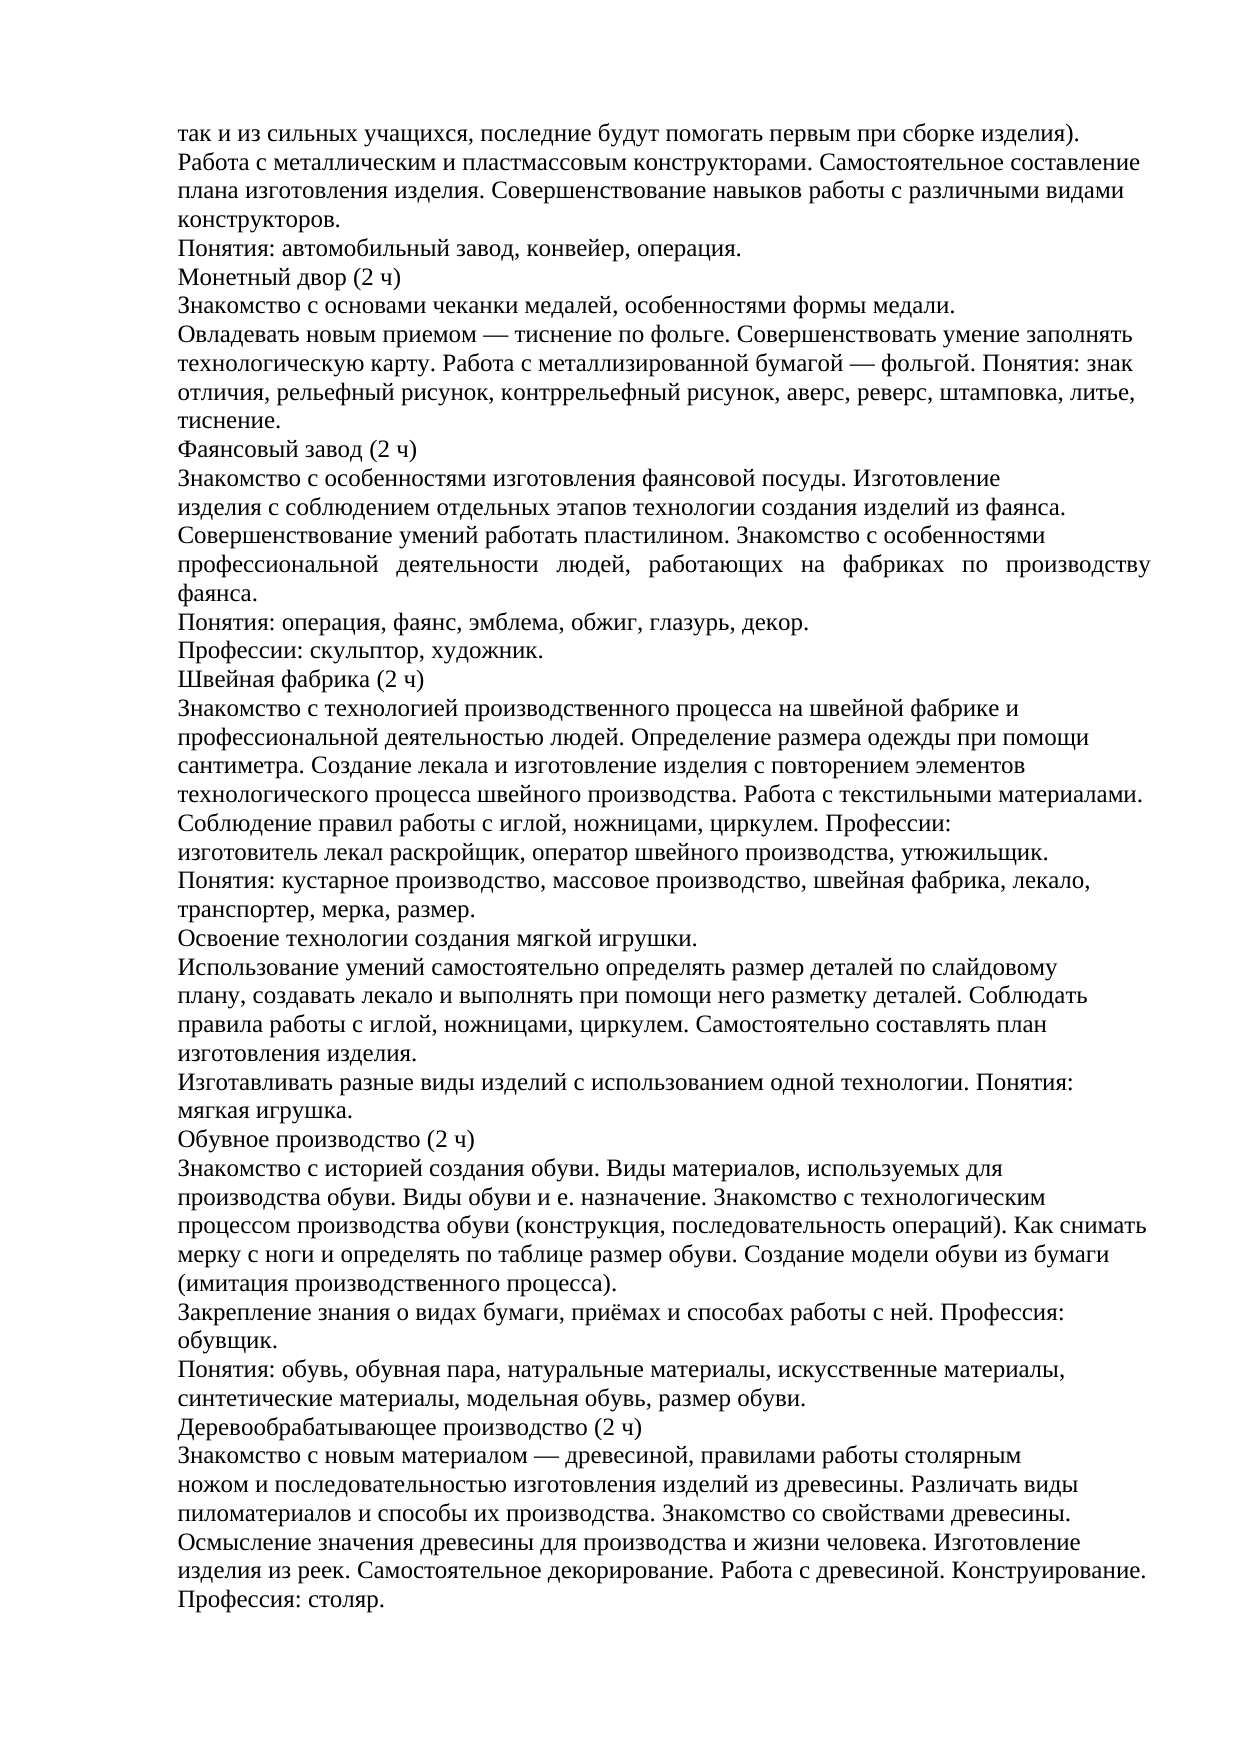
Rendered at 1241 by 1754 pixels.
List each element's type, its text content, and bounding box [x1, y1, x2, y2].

text сантиметра. Создание лекала и изготовление изделия с повторением элементов [177, 751, 1152, 779]
text технологическую карту. Работа с металлизированной бумагой — фольгой. Понятия: знак [177, 348, 1152, 377]
text (имитация производственного процесса). [177, 1268, 1152, 1297]
text профессиональной деятельности людей, работающих на фабриках по производству фаянса. [177, 549, 1152, 607]
text отличия, рельефный рисунок, контррельефный рисунок, аверс, реверс, штамповка, литье, [177, 377, 1152, 406]
text Знакомство с новым материалом — древесиной, правилами работы столярным [177, 1441, 1152, 1469]
text Понятия: автомобильный завод, конвейер, операция. [177, 233, 1152, 262]
text изделия с соблюдением отдельных этапов технологии создания изделий из фаянса. [177, 492, 1152, 521]
text технологического процесса швейного производства. Работа с текстильными материалами. [177, 779, 1152, 808]
text Понятия: операция, фаянс, эмблема, обжиг, глазурь, декор. [177, 607, 1152, 636]
text Соблюдение правил работы с иглой, ножницами, циркулем. Профессии: [177, 808, 1152, 837]
text мерку с ноги и определять по таблице размер обуви. Создание модели обуви из бумаги [177, 1239, 1152, 1268]
text обувщик. [177, 1326, 1152, 1354]
text Знакомство с историей создания обуви. Виды материалов, используемых для [177, 1153, 1152, 1182]
text изготовления изделия. [177, 1038, 1152, 1067]
text Использование умений самостоятельно определять размер деталей по слайдовому [177, 952, 1152, 981]
text плана изготовления изделия. Совершенствование навыков работы с различными видами [177, 176, 1152, 204]
text Осмысление значения древесины для производства и жизни человека. Изготовление [177, 1527, 1152, 1556]
text транспортер, мерка, размер. [177, 894, 1152, 923]
text правила работы с иглой, ножницами, циркулем. Самостоятельно составлять план [177, 1009, 1152, 1038]
text Освоение технологии создания мягкой игрушки. [177, 923, 1152, 952]
text изделия из реек. Самостоятельное декорирование. Работа с древесиной. Конструирование. [177, 1556, 1152, 1584]
text Швейная фабрика (2 ч) [177, 664, 1152, 693]
text Знакомство с особенностями изготовления фаянсовой посуды. Изготовление [177, 463, 1152, 492]
text Изготавливать разные виды изделий с использованием одной технологии. Понятия: [177, 1067, 1152, 1096]
text процессом производства обуви (конструкция, последовательность операций). Как снимать [177, 1211, 1152, 1239]
text тиснение. [177, 406, 1152, 434]
text Работа с металлическим и пластмассовым конструкторами. Самостоятельное составление [177, 147, 1152, 176]
text Обувное производство (2 ч) [177, 1124, 1152, 1153]
text Фаянсовый завод (2 ч) [177, 434, 1152, 463]
text плану, создавать лекало и выполнять при помощи него разметку деталей. Соблюдать [177, 981, 1152, 1009]
text производства обуви. Виды обуви и е. назначение. Знакомство с технологическим [177, 1182, 1152, 1211]
text синтетические материалы, модельная обувь, размер обуви. [177, 1383, 1152, 1412]
text Понятия: обувь, обувная пара, натуральные материалы, искусственные материалы, [177, 1354, 1152, 1383]
text Профессии: скульптор, художник. [177, 636, 1152, 664]
text пиломатериалов и способы их производства. Знакомство со свойствами древесины. [177, 1498, 1152, 1527]
text Закрепление знания о видах бумаги, приёмах и способах работы с ней. Профессия: [177, 1297, 1152, 1326]
text так и из сильных учащихся, последние будут помогать первым при сборке изделия). [177, 118, 1152, 147]
text Профессия: столяр. [177, 1584, 1152, 1613]
text Овладевать новым приемом — тиснение по фольге. Совершенствовать умение заполнять [177, 319, 1152, 348]
text изготовитель лекал раскройщик, оператор швейного производства, утюжильщик. [177, 837, 1152, 866]
text конструкторов. [177, 204, 1152, 233]
text ножом и последовательностью изготовления изделий из древесины. Различать виды [177, 1469, 1152, 1498]
text Монетный двор (2 ч) [177, 262, 1152, 291]
text Знакомство с основами чеканки медалей, особенностями формы медали. [177, 291, 1152, 319]
text Совершенствование умений работать пластилином. Знакомство с особенностями [177, 521, 1152, 549]
text Деревообрабатывающее производство (2 ч) [177, 1412, 1152, 1441]
text профессиональной деятельностью людей. Определение размера одежды при помощи [177, 722, 1152, 751]
text Знакомство с технологией производственного процесса на швейной фабрике и [177, 693, 1152, 722]
text мягкая игрушка. [177, 1096, 1152, 1124]
text Понятия: кустарное производство, массовое производство, швейная фабрика, лекало, [177, 866, 1152, 894]
